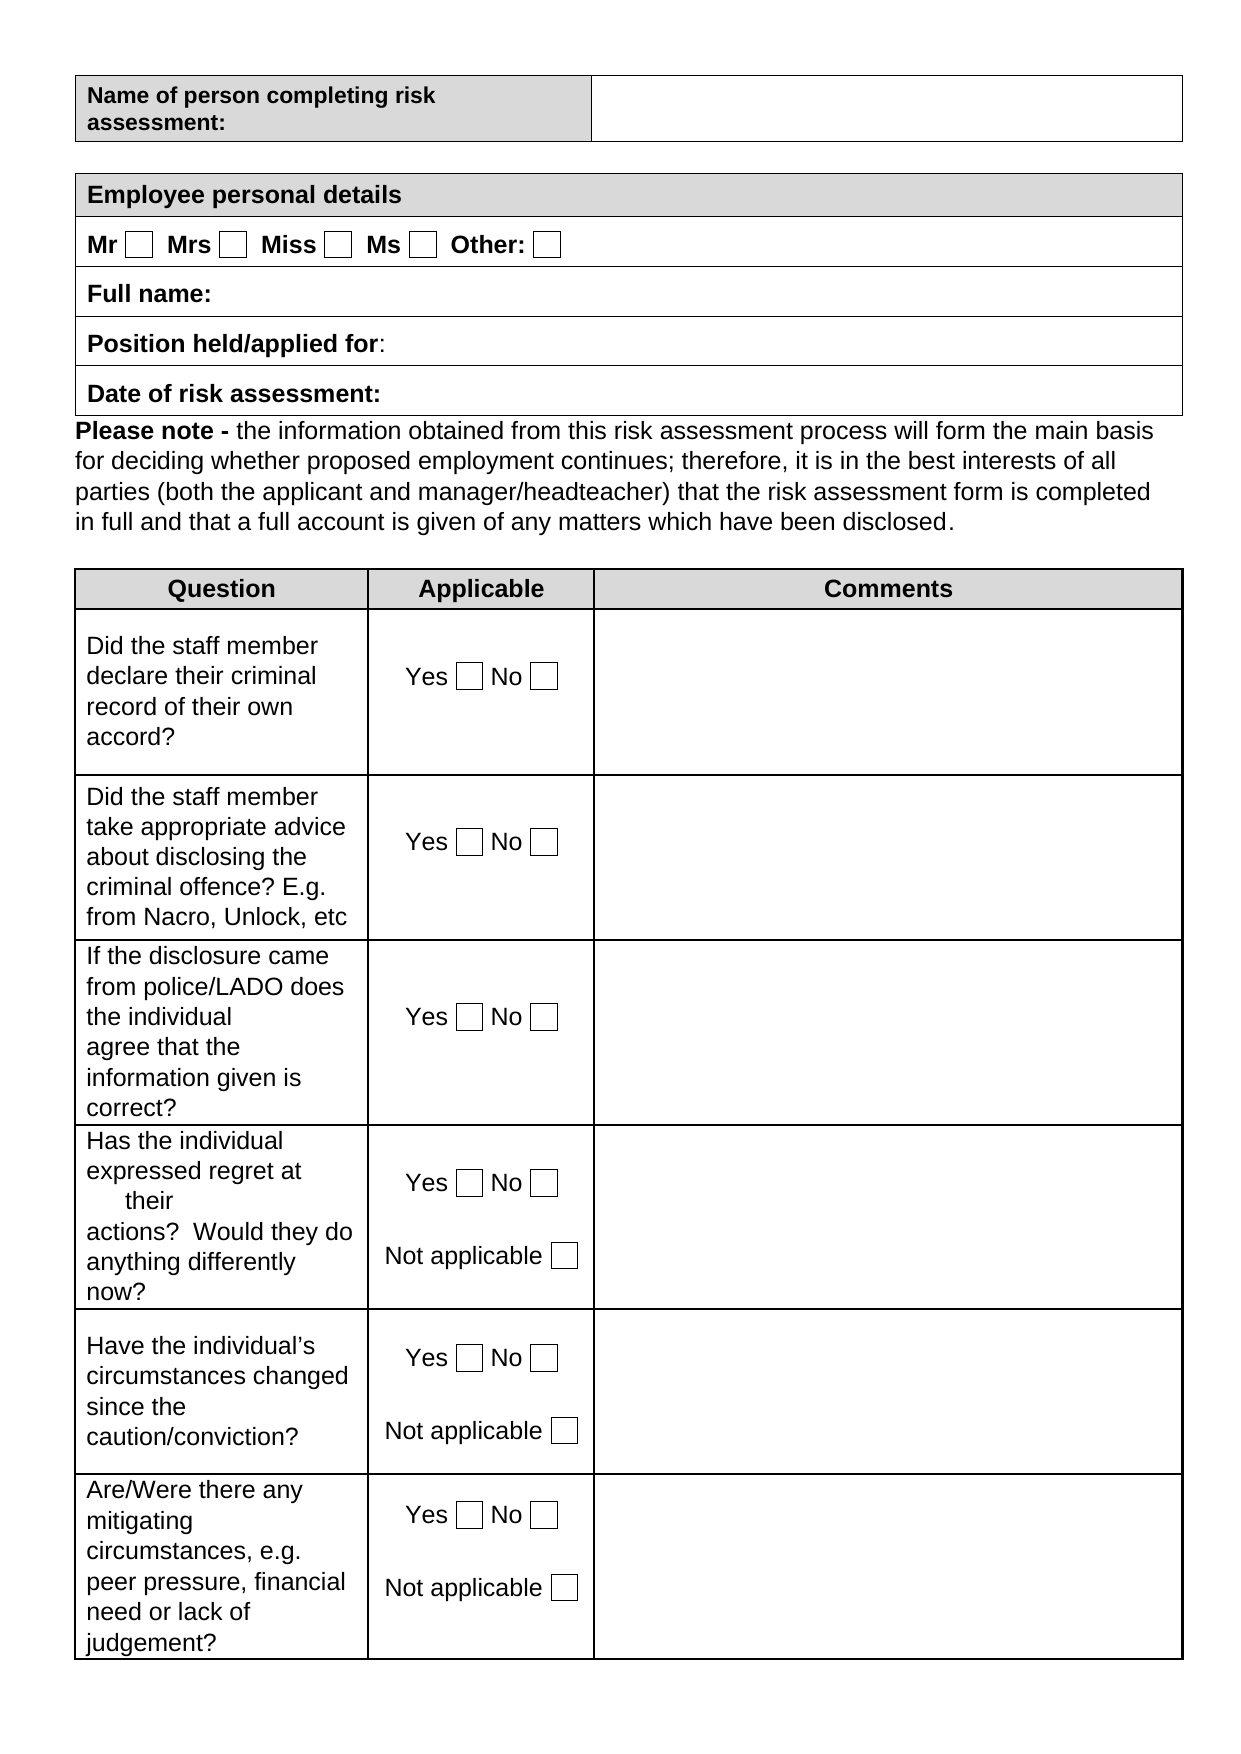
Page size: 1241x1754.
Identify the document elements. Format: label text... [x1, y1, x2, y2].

table_header Question [76, 570, 367, 608]
table_cell [595, 1310, 1181, 1473]
table_cell [595, 610, 1181, 773]
text Please note - the information obtained from this risk assessment process will form the main basis [75, 416, 1165, 445]
table_cell Position held/applied for: [76, 317, 1182, 365]
table_cell [595, 1126, 1181, 1308]
text for deciding whether proposed employment continues; therefore, it is in the best interests of all [75, 446, 1165, 475]
table_cell Yes No Not applicable [369, 1310, 593, 1473]
table_cell Mr Mrs Miss Ms Other: [76, 217, 1182, 266]
table_cell Did the staff member take appropriate advice about disclosing the criminal offence? E.g. from Nacro, Unlock, etc [76, 776, 367, 939]
table_cell Name of person completing risk assessment: [76, 76, 591, 141]
table_cell Yes No Not applicable [369, 1126, 593, 1308]
text in full and that a full account is given of any matters which have been disclosed. [75, 507, 1165, 536]
table_cell Full name: [76, 267, 1182, 316]
table_cell Has the individual expressed regret at their actions? Would they do anything differently now? [76, 1126, 367, 1308]
table_cell Yes No [369, 776, 593, 939]
table_cell Are/Were there any mitigating circumstances, e.g. peer pressure, financial need or lack of judgement? [76, 1475, 367, 1658]
table_cell [595, 776, 1181, 939]
table_header Employee personal details [76, 174, 1182, 216]
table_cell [369, 1475, 593, 1658]
table_header Comments [595, 570, 1181, 608]
table_cell [592, 76, 1182, 141]
table_cell Yes No [369, 941, 593, 1124]
table_cell Have the individual’s circumstances changed since the caution/conviction? [76, 1310, 367, 1473]
table_cell [595, 1475, 1181, 1658]
table_cell Yes No [369, 610, 593, 773]
table_cell If the disclosure came from police/LADO does the individual agree that the information given is correct? [76, 941, 367, 1124]
table_cell [595, 941, 1181, 1124]
table_header Applicable [369, 570, 593, 608]
text parties (both the applicant and manager/headteacher) that the risk assessment form is completed [75, 477, 1165, 506]
table_cell Date of risk assessment: [76, 366, 1182, 415]
table_cell Did the staff member declare their criminal record of their own accord? [76, 610, 367, 773]
